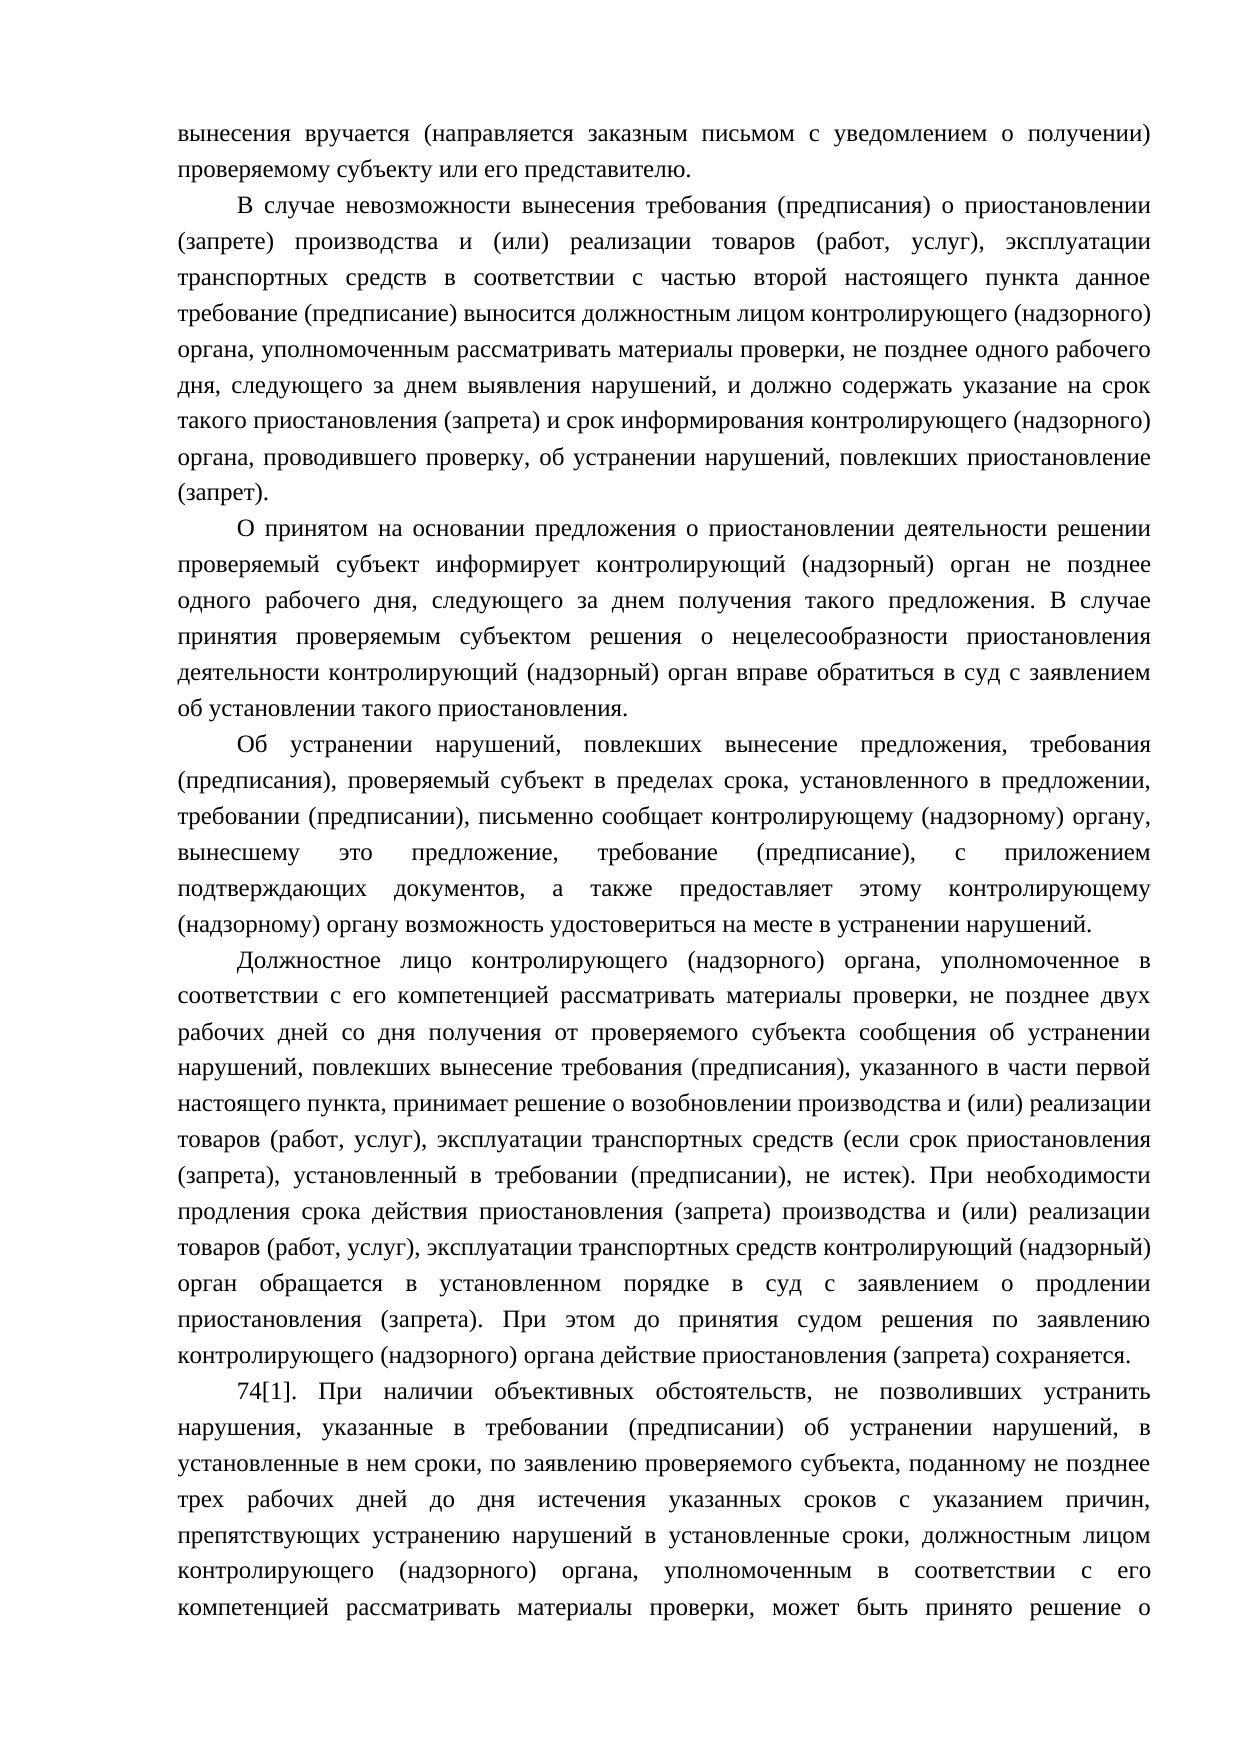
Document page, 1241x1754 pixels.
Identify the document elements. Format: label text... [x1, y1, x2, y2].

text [177, 1376, 1152, 1620]
text В случае невозможности вынесения требования (предписания) о приостановлении (запрете) производства и (или) реализации товаров (работ, услуг), эксплуатации транспортных средств в соответствии с частью второй настоящего пункта данное требование (предписание) выносится должностным лицом контролирующего (надзорного) органа, уполномоченным рассматривать материалы проверки, не позднее одного рабочего дня, следующего за днем выявления нарушений, и должно содержать указание на срок такого приостановления (запрета) и срок информирования контролирующего (надзорного) органа, проводившего проверку, об устранении нарушений, повлекших приостановление (запрет). [177, 190, 1152, 506]
text Должностное лицо контролирующего (надзорного) органа, уполномоченное в соответствии с его компетенцией рассматривать материалы проверки, не позднее двух рабочих дней со дня получения от проверяемого субъекта сообщения об устранении нарушений, повлекших вынесение требования (предписания), указанного в части первой настоящего пункта, принимает решение о возобновлении производства и (или) реализации товаров (работ, услуг), эксплуатации транспортных средств (если срок приостановления (запрета), установленный в требовании (предписании), не истек). При необходимости продления срока действия приостановления (запрета) производства и (или) реализации товаров (работ, услуг), эксплуатации транспортных средств контролирующий (надзорный) орган обращается в установленном порядке в суд с заявлением о продлении приостановления (запрета). При этом до принятия судом решения по заявлению контролирующего (надзорного) органа действие приостановления (запрета) сохраняется. [177, 945, 1152, 1369]
text Об устранении нарушений, повлекших вынесение предложения, требования (предписания), проверяемый субъект в пределах срока, установленного в предложении, требовании (предписании), письменно сообщает контролирующему (надзорному) органу, вынесшему это предложение, требование (предписание), с приложением подтверждающих документов, а также предоставляет этому контролирующему (надзорному) органу возможность удостовериться на месте в устранении нарушений. [177, 729, 1152, 937]
text О принятом на основании предложения о приостановлении деятельности решении проверяемый субъект информирует контролирующий (надзорный) орган не позднее одного рабочего дня, следующего за днем получения такого предложения. В случае принятия проверяемым субъектом решения о нецелесообразности приостановления деятельности контролирующий (надзорный) орган вправе обратиться в суд с заявлением об установлении такого приостановления. [177, 513, 1152, 722]
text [177, 118, 1152, 183]
